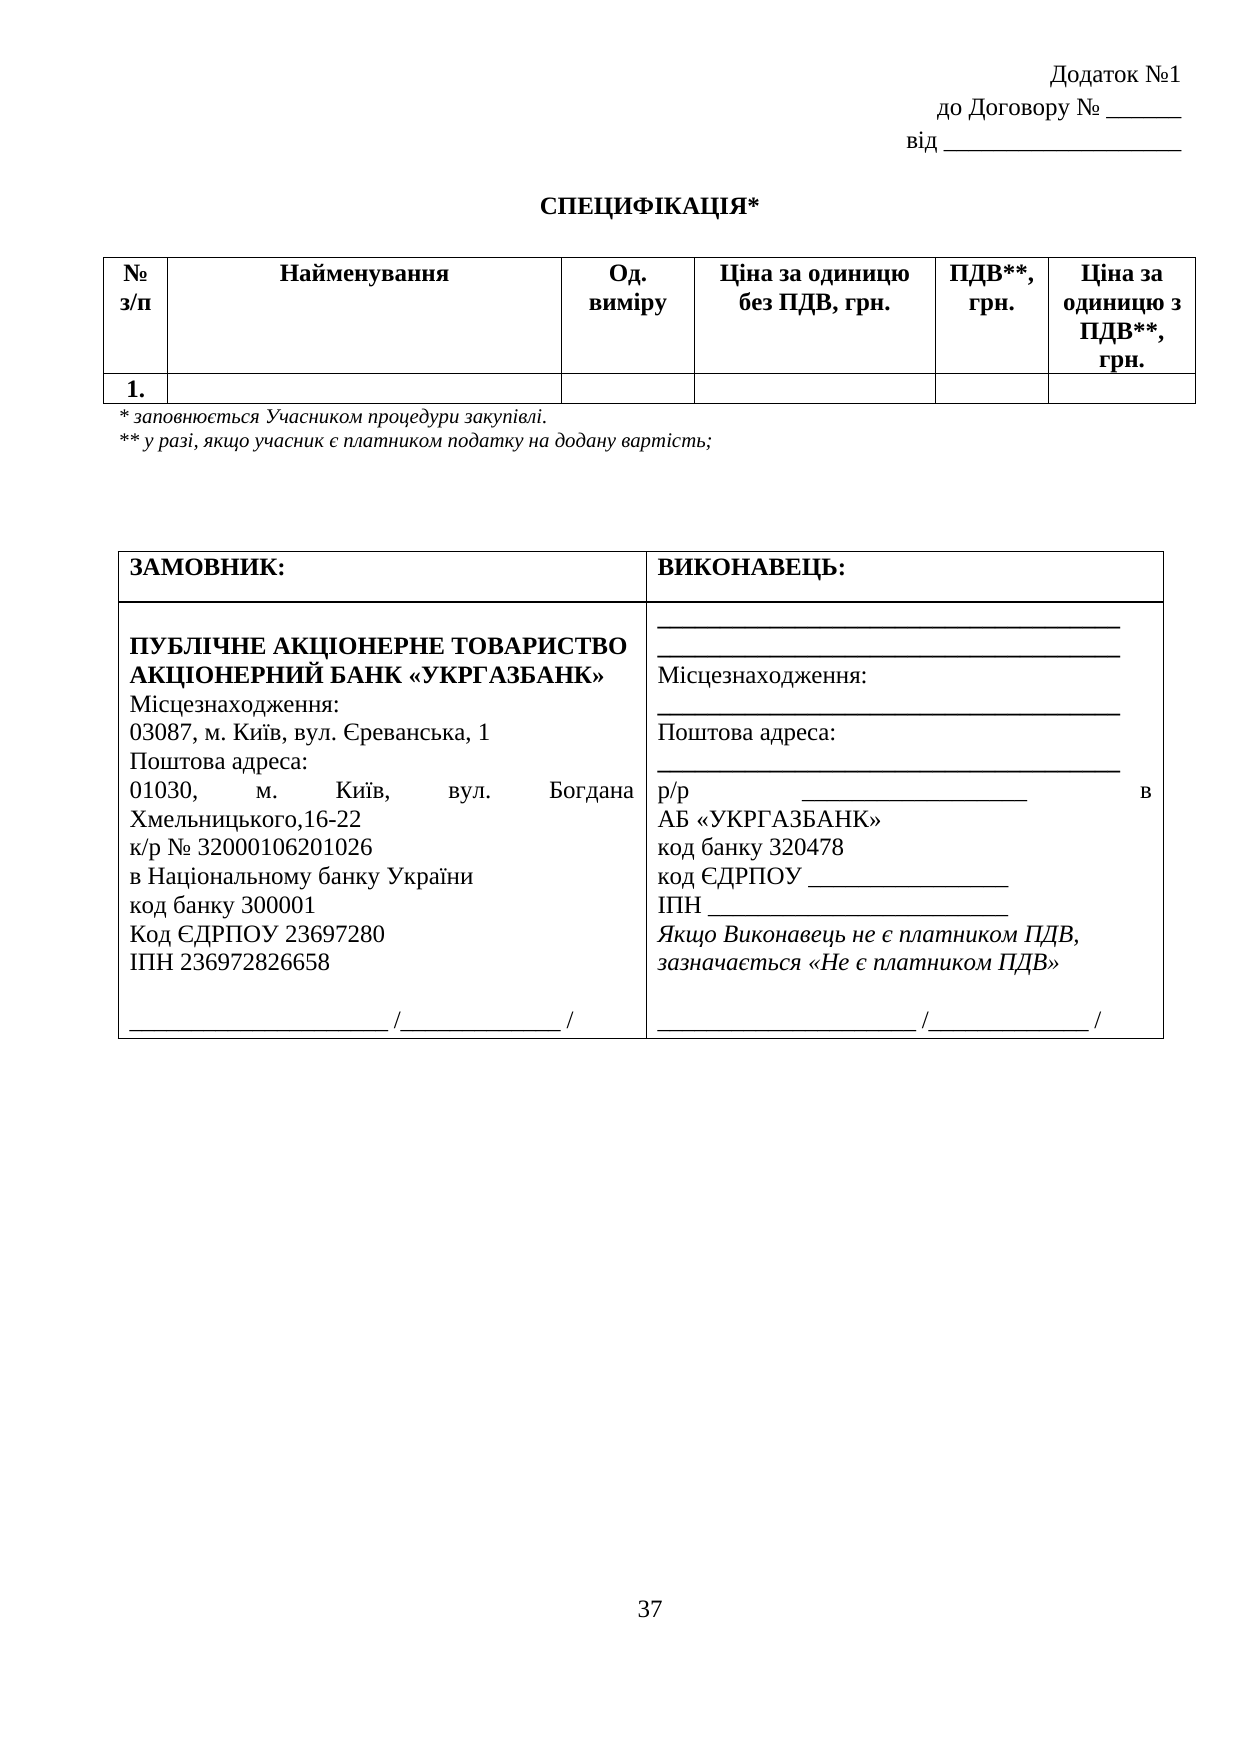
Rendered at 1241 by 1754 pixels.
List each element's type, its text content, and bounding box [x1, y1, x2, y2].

table_cell [168, 374, 561, 403]
table_cell ПУБЛІЧНЕ АКЦІОНЕРНЕ ТОВАРИСТВО АКЦІОНЕРНИЙ БАНК «УКРГАЗБАНК» Місцезнаходження: 03087, м. Київ, вул. Єреванська, 1 Поштова адреса: 01030, м. Київ, вул. Богдана Хмельницького,16-22 к/р № 32000106201026 в Національному банку України код банку 300001 Код ЄДРПОУ 23697280 ІПН 236972826658 _____________________ /_____________ / [119, 603, 646, 1038]
table_cell [695, 374, 935, 403]
table_cell [562, 374, 694, 403]
text СПЕЦИФІКАЦІЯ* [118, 191, 1181, 220]
table_cell [1049, 374, 1195, 403]
table_cell _____________________________________ _____________________________________ Місцезнаходження: _____________________________________ Поштова адреса: _____________________________________ р/р __________________ в АБ «УКРГАЗБАНК» код банку 320478 код ЄДРПОУ ________________ ІПН ________________________ Якщо Виконавець не є платником ПДВ, зазначається «Не є платником ПДВ» _____________________ /_____________ / [647, 603, 1163, 1038]
table_header ПДВ**, грн. [936, 258, 1048, 373]
table_header № з/п [104, 258, 167, 373]
table_header Ціна за одиницю з ПДВ**, грн. [1049, 258, 1195, 373]
text до Договору № ______ [812, 92, 1181, 121]
table_cell [936, 374, 1048, 403]
text від ___________________ [812, 125, 1181, 154]
table_header Найменування [168, 258, 561, 373]
table_header Ціна за одиницю без ПДВ, грн. [695, 258, 935, 373]
table_header ЗАМОВНИК: [119, 552, 646, 601]
text Додаток №1 [812, 59, 1181, 88]
text * заповнюється Учасником процедури закупівлі. [118, 404, 1181, 428]
table_header ВИКОНАВЕЦЬ: [647, 552, 1163, 601]
text ** у разі, якщо учасник є платником податку на додану вартість; [118, 428, 1181, 452]
table_cell 1. [104, 374, 167, 403]
table_header Од. виміру [562, 258, 694, 373]
